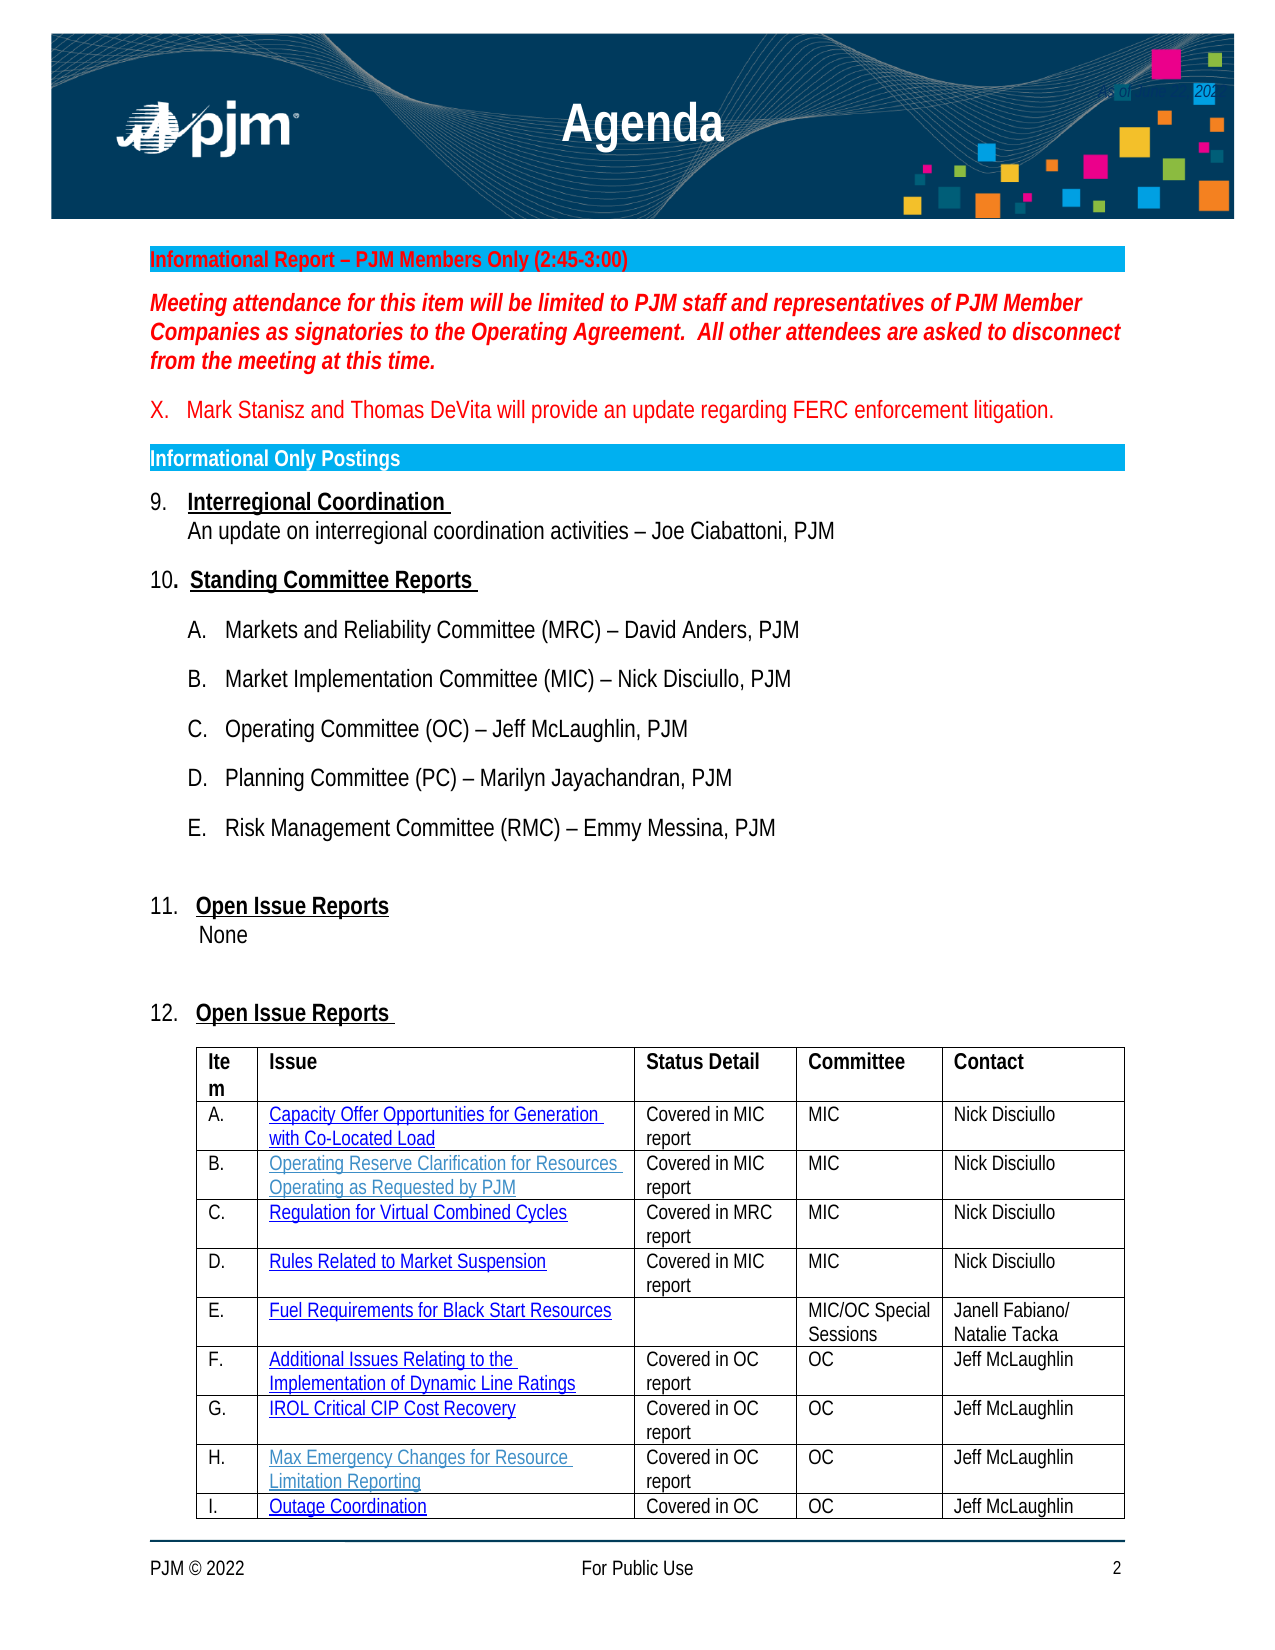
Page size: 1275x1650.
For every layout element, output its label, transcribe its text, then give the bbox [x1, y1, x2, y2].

table_header Status Detail [635, 1048, 796, 1101]
table_cell Covered in OC report [635, 1396, 796, 1444]
table_cell Fuel Requirements for Black Start Resources [258, 1298, 634, 1346]
table_cell Covered in OC report [635, 1494, 796, 1518]
table_cell Max Emergency Changes for Resource Limitation Reporting [421, 1445, 634, 1493]
table_cell B. [197, 1151, 257, 1199]
table_cell OC [797, 1445, 942, 1493]
list 10. Standing Committee Reports [150, 565, 1125, 594]
table_cell Covered in MRC report [635, 1200, 796, 1248]
table_cell Covered in MIC report [635, 1249, 796, 1297]
table_cell OC [797, 1396, 942, 1444]
list Meeting attendance for this item will be limited to PJM staff and representatives of PJM Member Companies as signatories to the Operating Agreement. All other attendees are asked to disconnect from the meeting at this time. [150, 288, 1125, 374]
table_cell Covered in MIC report [635, 1151, 796, 1199]
list 9. Interregional Coordination An update on interregional coordination activities – Joe Ciabattoni, PJM [150, 487, 1125, 544]
table_header Item [197, 1048, 257, 1101]
table_cell Additional Issues Relating to the Implementation of Dynamic Line Ratings [258, 1347, 634, 1395]
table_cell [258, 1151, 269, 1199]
table_cell Jeff McLaughlin [943, 1445, 1124, 1493]
subtitle Informational Only Postings [150, 444, 1125, 471]
table_cell Nick Disciullo [943, 1200, 1124, 1248]
table_cell MIC/OC Special Sessions [797, 1298, 942, 1346]
list X. Mark Stanisz and Thomas DeVita will provide an update regarding FERC enforcement litigation. [150, 395, 1125, 424]
table_cell Rules Related to Market Suspension [258, 1249, 634, 1297]
list Planning Committee (PC) – Marilyn Jayachandran, PJM [187, 763, 1125, 792]
list 12. Open Issue Reports [150, 998, 1125, 1026]
list 11. Open Issue Reports None [150, 891, 1125, 977]
table_cell I. [197, 1494, 257, 1518]
table_cell Capacity Offer Opportunities for Generation with Co-Located Load [258, 1102, 634, 1150]
table_cell G. [197, 1396, 257, 1444]
table_cell Regulation for Virtual Combined Cycles [258, 1200, 634, 1248]
table_cell C. [197, 1200, 257, 1248]
table_cell [635, 1298, 796, 1346]
list Market Implementation Committee (MIC) – Nick Disciullo, PJM [187, 664, 1125, 693]
table_cell MIC [797, 1200, 942, 1248]
table_cell OC [797, 1494, 942, 1518]
table_cell A. [197, 1102, 257, 1150]
table_cell Nick Disciullo [943, 1151, 1124, 1199]
table_cell Jeff McLaughlin [943, 1494, 1124, 1518]
subtitle Informational Report – PJM Members Only (2:45-3:00) [150, 246, 1125, 272]
table_cell Jeff McLaughlin [943, 1396, 1124, 1444]
table_header Contact [943, 1048, 1124, 1101]
table_cell Nick Disciullo [943, 1249, 1124, 1297]
table_cell E. [197, 1298, 257, 1346]
table_cell Covered in OC report [635, 1445, 796, 1493]
table_cell Outage Coordination [258, 1494, 634, 1518]
table_cell MIC [797, 1102, 942, 1150]
list Operating Committee (OC) – Jeff McLaughlin, PJM [187, 714, 1125, 742]
list Risk Management Committee (RMC) – Emmy Messina, PJM [187, 813, 1125, 870]
table_cell F. [197, 1347, 257, 1395]
table_cell OC [797, 1347, 942, 1395]
table_header Issue [258, 1048, 634, 1101]
table_cell Nick Disciullo [943, 1102, 1124, 1150]
table_cell Jeff McLaughlin [943, 1347, 1124, 1395]
table_cell MIC [797, 1151, 942, 1199]
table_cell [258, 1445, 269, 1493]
table_cell Covered in OC report [635, 1347, 796, 1395]
table_cell D. [197, 1249, 257, 1297]
table_cell Janell Fabiano/ Natalie Tacka [943, 1298, 1124, 1346]
table_cell IROL Critical CIP Cost Recovery [258, 1396, 634, 1444]
list Markets and Reliability Committee (MRC) – David Anders, PJM [187, 615, 1125, 643]
table_cell MIC [797, 1249, 942, 1297]
table_cell Covered in MIC report [635, 1102, 796, 1150]
table_cell H. [197, 1445, 257, 1493]
table_header Committee [797, 1048, 942, 1101]
picture [51, 32, 1235, 219]
table_cell Operating Reserve Clarification for Resources Operating as Requested by PJM [516, 1151, 634, 1199]
